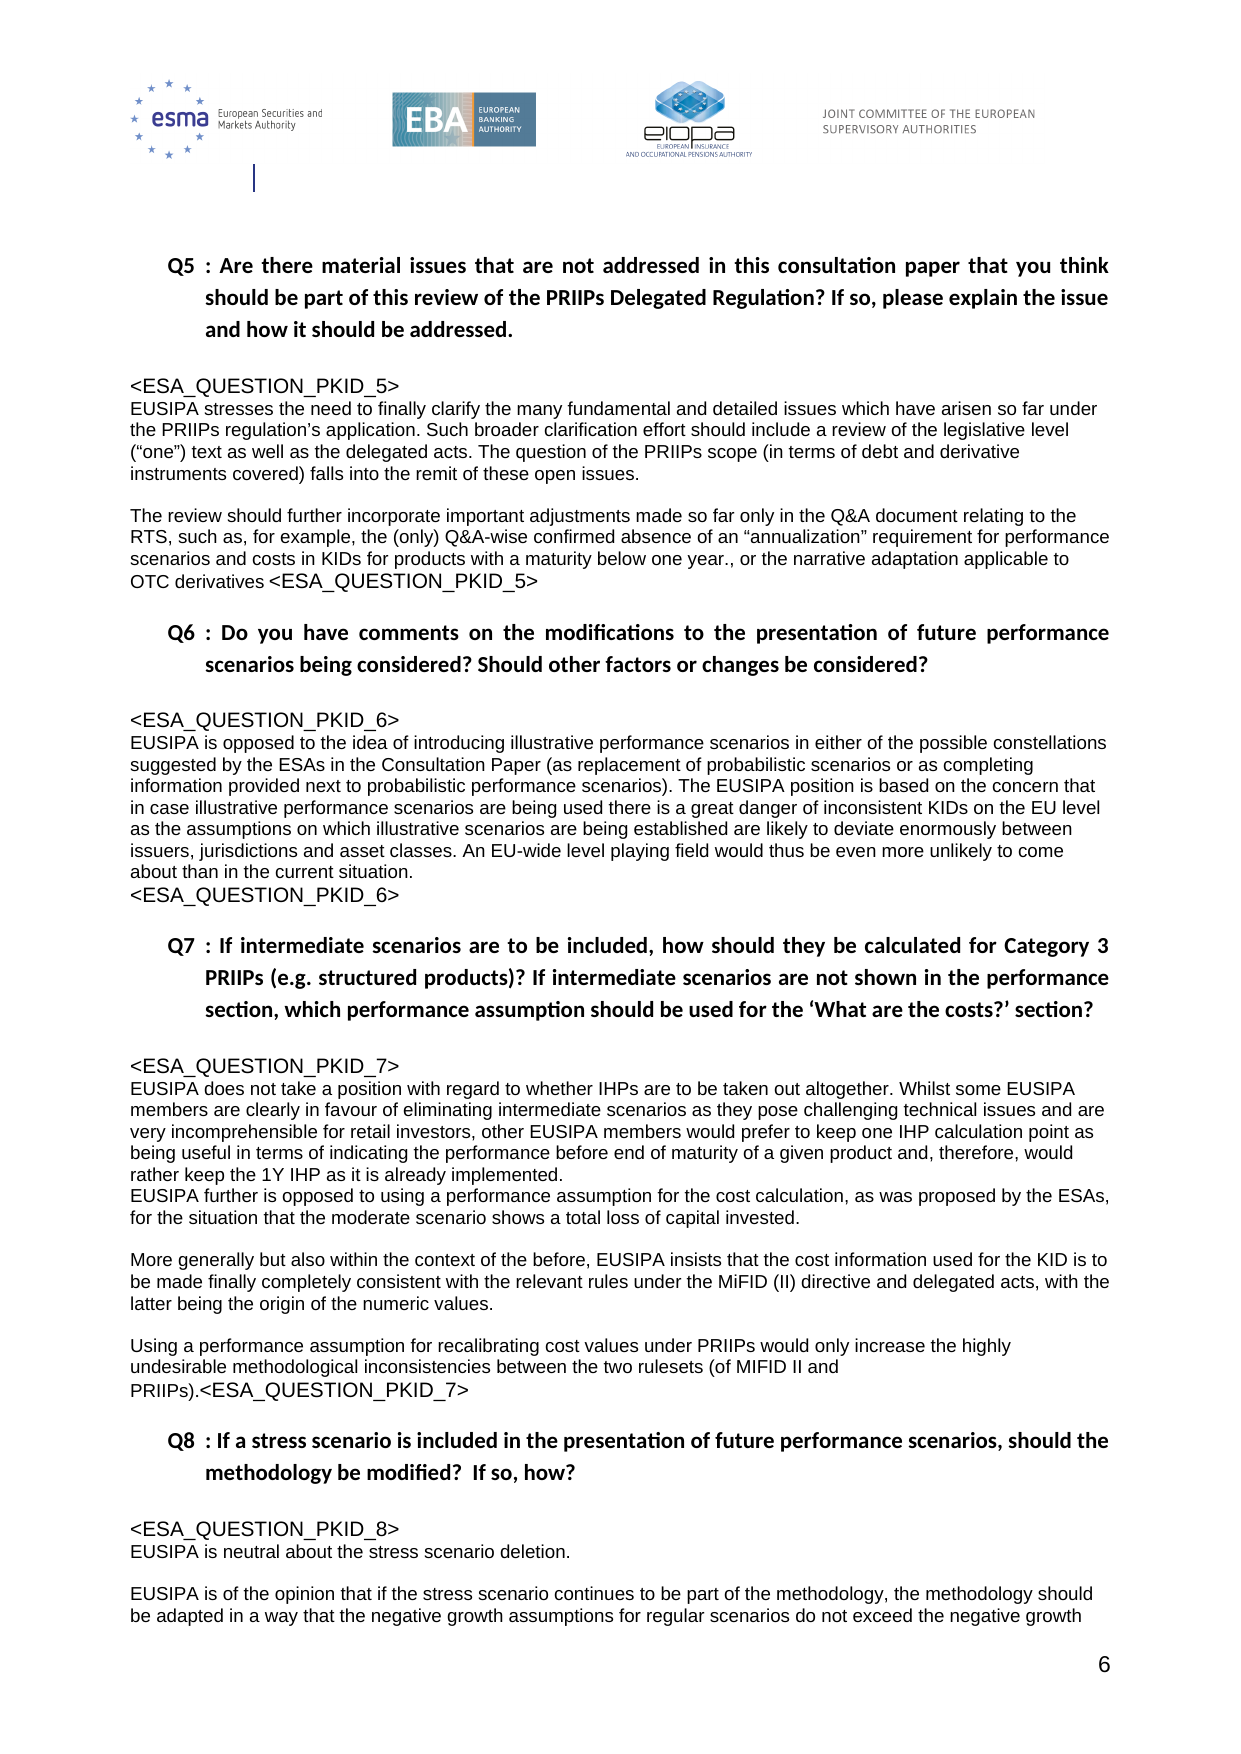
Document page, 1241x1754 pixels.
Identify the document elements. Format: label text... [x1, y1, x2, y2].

list : Are there material issues that are not addressed in this consultation paper that you think should be part of this review of the PRIIPs Delegated Regulation? If so, please explain the issue and how it should be addressed. [167, 251, 1110, 343]
picture [129, 73, 1045, 164]
text EUSIPA does not take a position with regard to whether IHPs are to be taken out altogether. Whilst some EUSIPA members are clearly in favour of eliminating intermediate scenarios as they pose challenging technical issues and are very incomprehensible for retail investors, other EUSIPA members would prefer to keep one IHP calculation point as being useful in terms of indicating the performance before end of maturity of a given product and, therefore, would rather keep the 1Y IHP as it is already implemented. [130, 1077, 1110, 1185]
text EUSIPA is opposed to the idea of introducing illustrative performance scenarios in either of the possible constellations suggested by the ESAs in the Consultation Paper (as replacement of probabilistic scenarios or as completing information provided next to probabilistic performance scenarios). The EUSIPA position is based on the concern that in case illustrative performance scenarios are being used there is a great danger of inconsistent KIDs on the EU level as the assumptions on which illustrative scenarios are being established are likely to deviate enormously between issuers, jurisdictions and asset classes. An EU-wide level playing field would thus be even more unlikely to come about than in the current situation. [130, 732, 1110, 883]
text <ESA_QUESTION_PKID_8> [130, 1516, 1110, 1540]
text Using a performance assumption for recalibrating cost values under PRIIPs would only increase the highly undesirable methodological inconsistencies between the two rulesets (of MIFID II and PRIIPs).<ESA_QUESTION_PKID_7> [130, 1335, 1110, 1402]
text <ESA_QUESTION_PKID_6> [130, 883, 1110, 907]
text More generally but also within the context of the before, EUSIPA insists that the cost information used for the KID is to be made finally completely consistent with the relevant rules under the MiFID (II) directive and delegated acts, with the latter being the origin of the numeric values. [130, 1249, 1110, 1314]
text The review should further incorporate important adjustments made so far only in the Q&A document relating to the RTS, such as, for example, the (only) Q&A-wise confirmed absence of an “annualization” requirement for performance scenarios and costs in KIDs for products with a maturity below one year., or the narrative adaptation applicable to OTC derivatives <ESA_QUESTION_PKID_5> [130, 505, 1110, 594]
text EUSIPA further is opposed to using a performance assumption for the cost calculation, as was proposed by the ESAs, for the situation that the moderate scenario shows a total loss of capital invested. [130, 1185, 1110, 1228]
text <ESA_QUESTION_PKID_5> [130, 374, 1110, 398]
text EUSIPA stresses the need to finally clarify the many fundamental and detailed issues which have arisen so far under the PRIIPs regulation’s application. Such broader clarification effort should include a review of the legislative level (“one”) text as well as the delegated acts. The question of the PRIIPs scope (in terms of debt and derivative instruments covered) falls into the remit of these open issues. [130, 398, 1110, 484]
text <ESA_QUESTION_PKID_7> [130, 1053, 1110, 1077]
list : If intermediate scenarios are to be included, how should they be calculated for Category 3 PRIIPs (e.g. structured products)? If intermediate scenarios are not shown in the performance section, which performance assumption should be used for the ‘What are the costs?’ section? [167, 931, 1110, 1023]
list : If a stress scenario is included in the presentation of future performance scenarios, should the methodology be modified? If so, how? [167, 1426, 1110, 1486]
list : Do you have comments on the modifications to the presentation of future performance scenarios being considered? Should other factors or changes be considered? [167, 618, 1110, 678]
text <ESA_QUESTION_PKID_6> [130, 708, 1110, 732]
text EUSIPA is neutral about the stress scenario deletion. [130, 1540, 1110, 1562]
